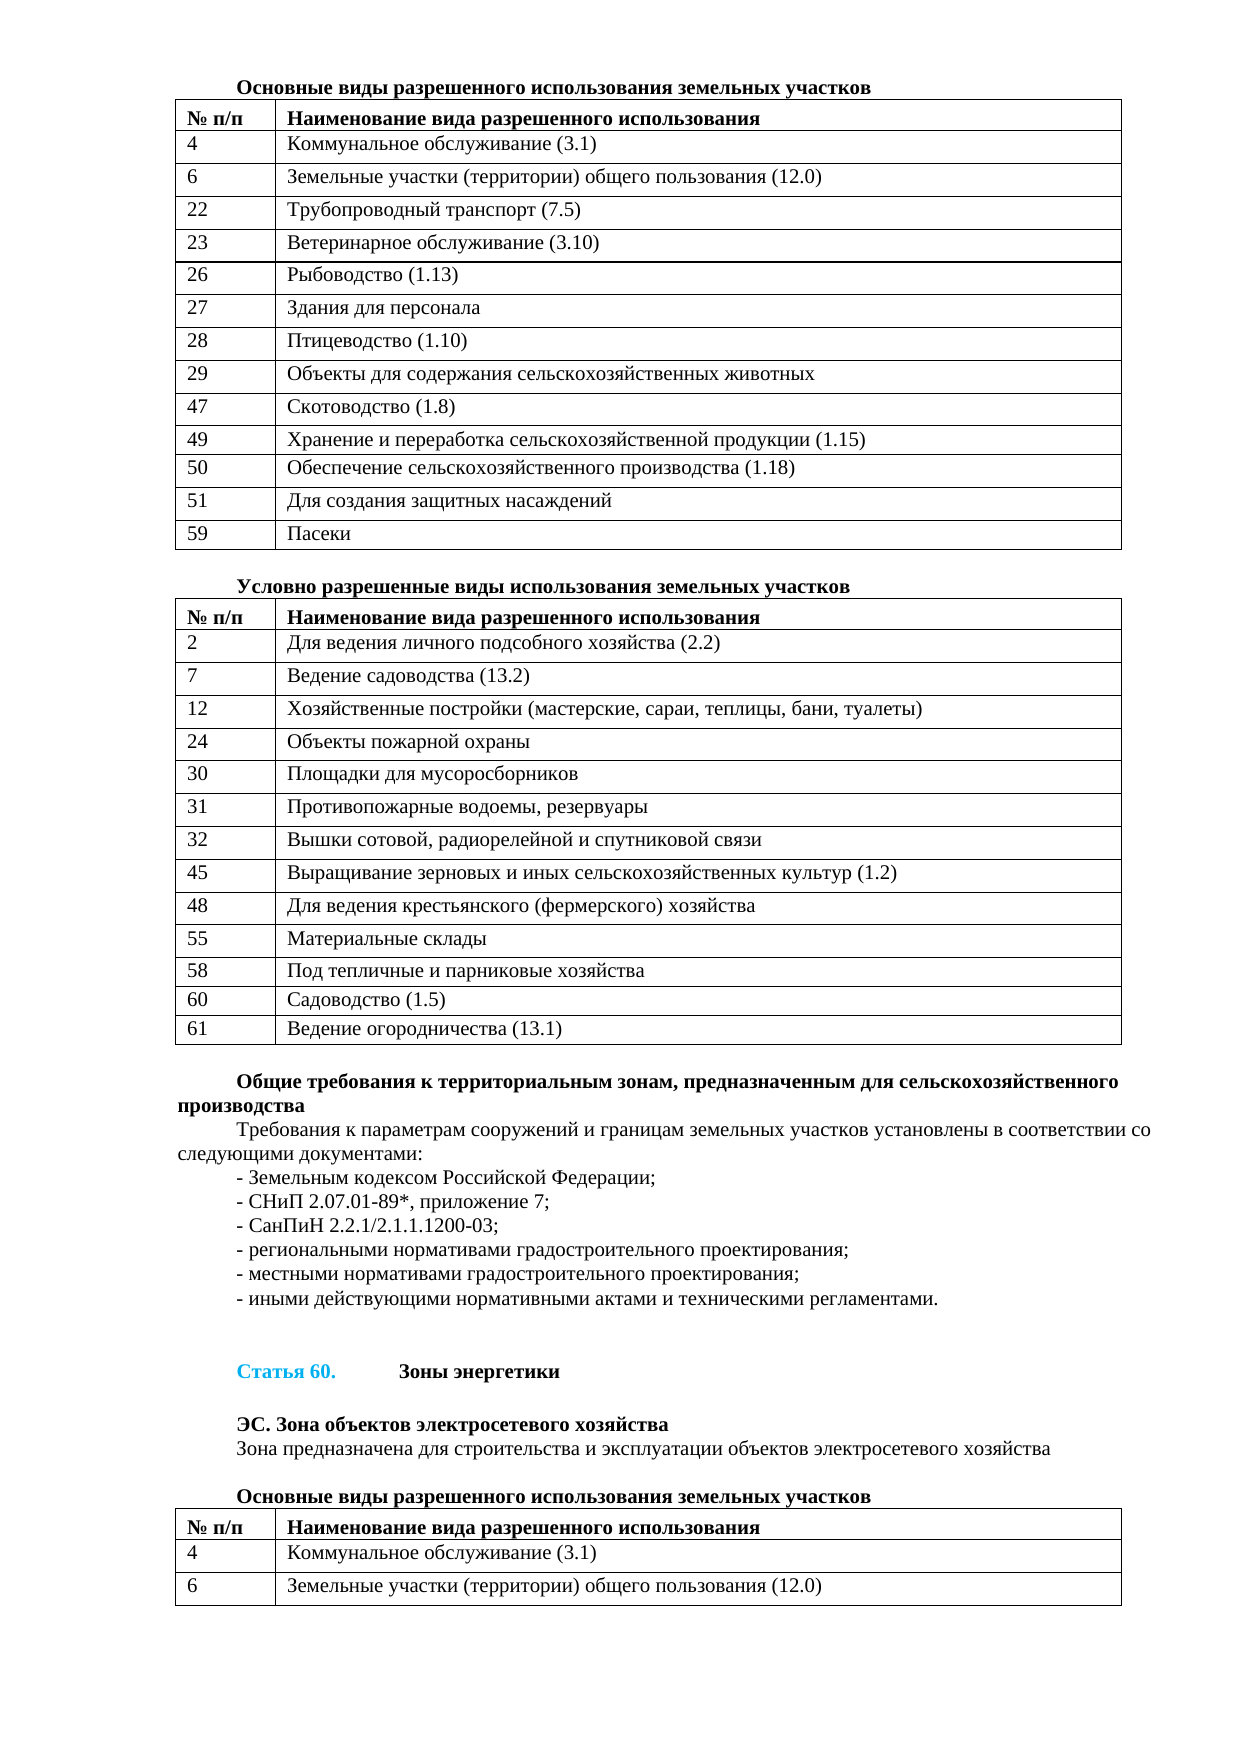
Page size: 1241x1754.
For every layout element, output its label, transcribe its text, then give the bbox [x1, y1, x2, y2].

text - СНиП 2.07.01-89*, приложение 7; [177, 1189, 1152, 1213]
table_cell 27 [176, 295, 275, 327]
table_cell Хозяйственные постройки (мастерские, сараи, теплицы, бани, туалеты) [276, 696, 1121, 727]
table_cell 61 [176, 1016, 275, 1044]
text Статья 60. Зоны энергетики [236, 1358, 1152, 1383]
table_header № п/п [176, 100, 275, 130]
table_cell 23 [176, 230, 275, 261]
table_cell Выращивание зерновых и иных сельскохозяйственных культур (1.2) [276, 860, 1121, 892]
table_cell Ведение огородничества (13.1) [276, 1016, 1121, 1044]
table_cell Материальные склады [276, 925, 1121, 957]
table_cell Ветеринарное обслуживание (3.10) [276, 230, 1121, 261]
table_cell 29 [176, 361, 275, 393]
table_cell 26 [176, 263, 275, 294]
table_cell Коммунальное обслуживание (3.1) [276, 131, 1121, 163]
table_cell 24 [176, 729, 275, 760]
table_cell Рыбоводство (1.13) [276, 263, 1121, 294]
table_cell Площадки для мусоросборников [276, 761, 1121, 793]
table_cell Для ведения крестьянского (фермерского) хозяйства [276, 893, 1121, 924]
text Основные виды разрешенного использования земельных участков [177, 1484, 1152, 1508]
table_cell 48 [176, 893, 275, 924]
table_cell 4 [176, 131, 275, 163]
text Зона предназначена для строительства и эксплуатации объектов электросетевого хозяйства [177, 1436, 1152, 1460]
table_cell 30 [176, 761, 275, 793]
table_cell Трубопроводный транспорт (7.5) [276, 197, 1121, 228]
table_cell Здания для персонала [276, 295, 1121, 327]
table_cell 32 [176, 827, 275, 859]
table_cell Под тепличные и парниковые хозяйства [276, 958, 1121, 986]
table_cell Противопожарные водоемы, резервуары [276, 794, 1121, 826]
table_cell 60 [176, 987, 275, 1015]
table_cell 7 [176, 663, 275, 695]
table_cell Для создания защитных насаждений [276, 488, 1121, 520]
table_cell 2 [176, 630, 275, 662]
table_cell Объекты пожарной охраны [276, 729, 1121, 760]
text ЭС. Зона объектов электросетевого хозяйства [177, 1412, 1152, 1436]
table_cell Вышки сотовой, радиорелейной и спутниковой связи [276, 827, 1121, 859]
text - региональными нормативами градостроительного проектирования; [177, 1237, 1152, 1261]
text - Земельным кодексом Российской Федерации; [177, 1165, 1152, 1189]
text - СанПиН 2.2.1/2.1.1.1200-03; [177, 1213, 1152, 1237]
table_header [276, 1509, 1121, 1539]
table_header Наименование вида разрешенного использования [276, 100, 1121, 130]
text Условно разрешенные виды использования земельных участков [177, 574, 1152, 598]
table_cell 47 [176, 394, 275, 425]
table_cell 4 [176, 1540, 275, 1572]
table_cell 22 [176, 197, 275, 228]
text Требования к параметрам сооружений и границам земельных участков установлены в соответствии со следующими документами: [177, 1117, 1152, 1165]
table_cell Для ведения личного подсобного хозяйства (2.2) [276, 630, 1121, 662]
table_cell Земельные участки (территории) общего пользования (12.0) [276, 164, 1121, 196]
table_cell Объекты для содержания сельскохозяйственных животных [276, 361, 1121, 393]
table_cell 12 [176, 696, 275, 727]
table_cell 58 [176, 958, 275, 986]
table_cell 6 [176, 1573, 275, 1605]
table_cell Скотоводство (1.8) [276, 394, 1121, 425]
table_cell 55 [176, 925, 275, 957]
table_header № п/п [176, 1509, 275, 1539]
table_cell 28 [176, 328, 275, 360]
text Основные виды разрешенного использования земельных участков [177, 75, 1152, 99]
text - иными действующими нормативными актами и техническими регламентами. [177, 1285, 1152, 1309]
table_cell Пасеки [276, 521, 1121, 549]
table_cell Земельные участки (территории) общего пользования (12.0) [276, 1573, 1121, 1605]
table_cell 50 [176, 455, 275, 487]
table_cell Обеспечение сельскохозяйственного производства (1.18) [276, 455, 1121, 487]
table_cell Коммунальное обслуживание (3.1) [276, 1540, 1121, 1572]
table_cell Птицеводство (1.10) [276, 328, 1121, 360]
table_cell Садоводство (1.5) [276, 987, 1121, 1015]
table_cell 51 [176, 488, 275, 520]
table_cell 6 [176, 164, 275, 196]
table_cell 59 [176, 521, 275, 549]
table_header № п/п [176, 599, 275, 629]
text - местными нормативами градостроительного проектирования; [177, 1261, 1152, 1285]
table_cell Хранение и переработка сельскохозяйственной продукции (1.15) [276, 426, 1121, 454]
table_cell Ведение садоводства (13.2) [276, 663, 1121, 695]
table_cell 45 [176, 860, 275, 892]
table_cell 49 [176, 426, 275, 454]
table_header Наименование вида разрешенного использования [276, 599, 1121, 629]
text Общие требования к территориальным зонам, предназначенным для сельскохозяйственного производства [177, 1069, 1152, 1117]
table_cell 31 [176, 794, 275, 826]
